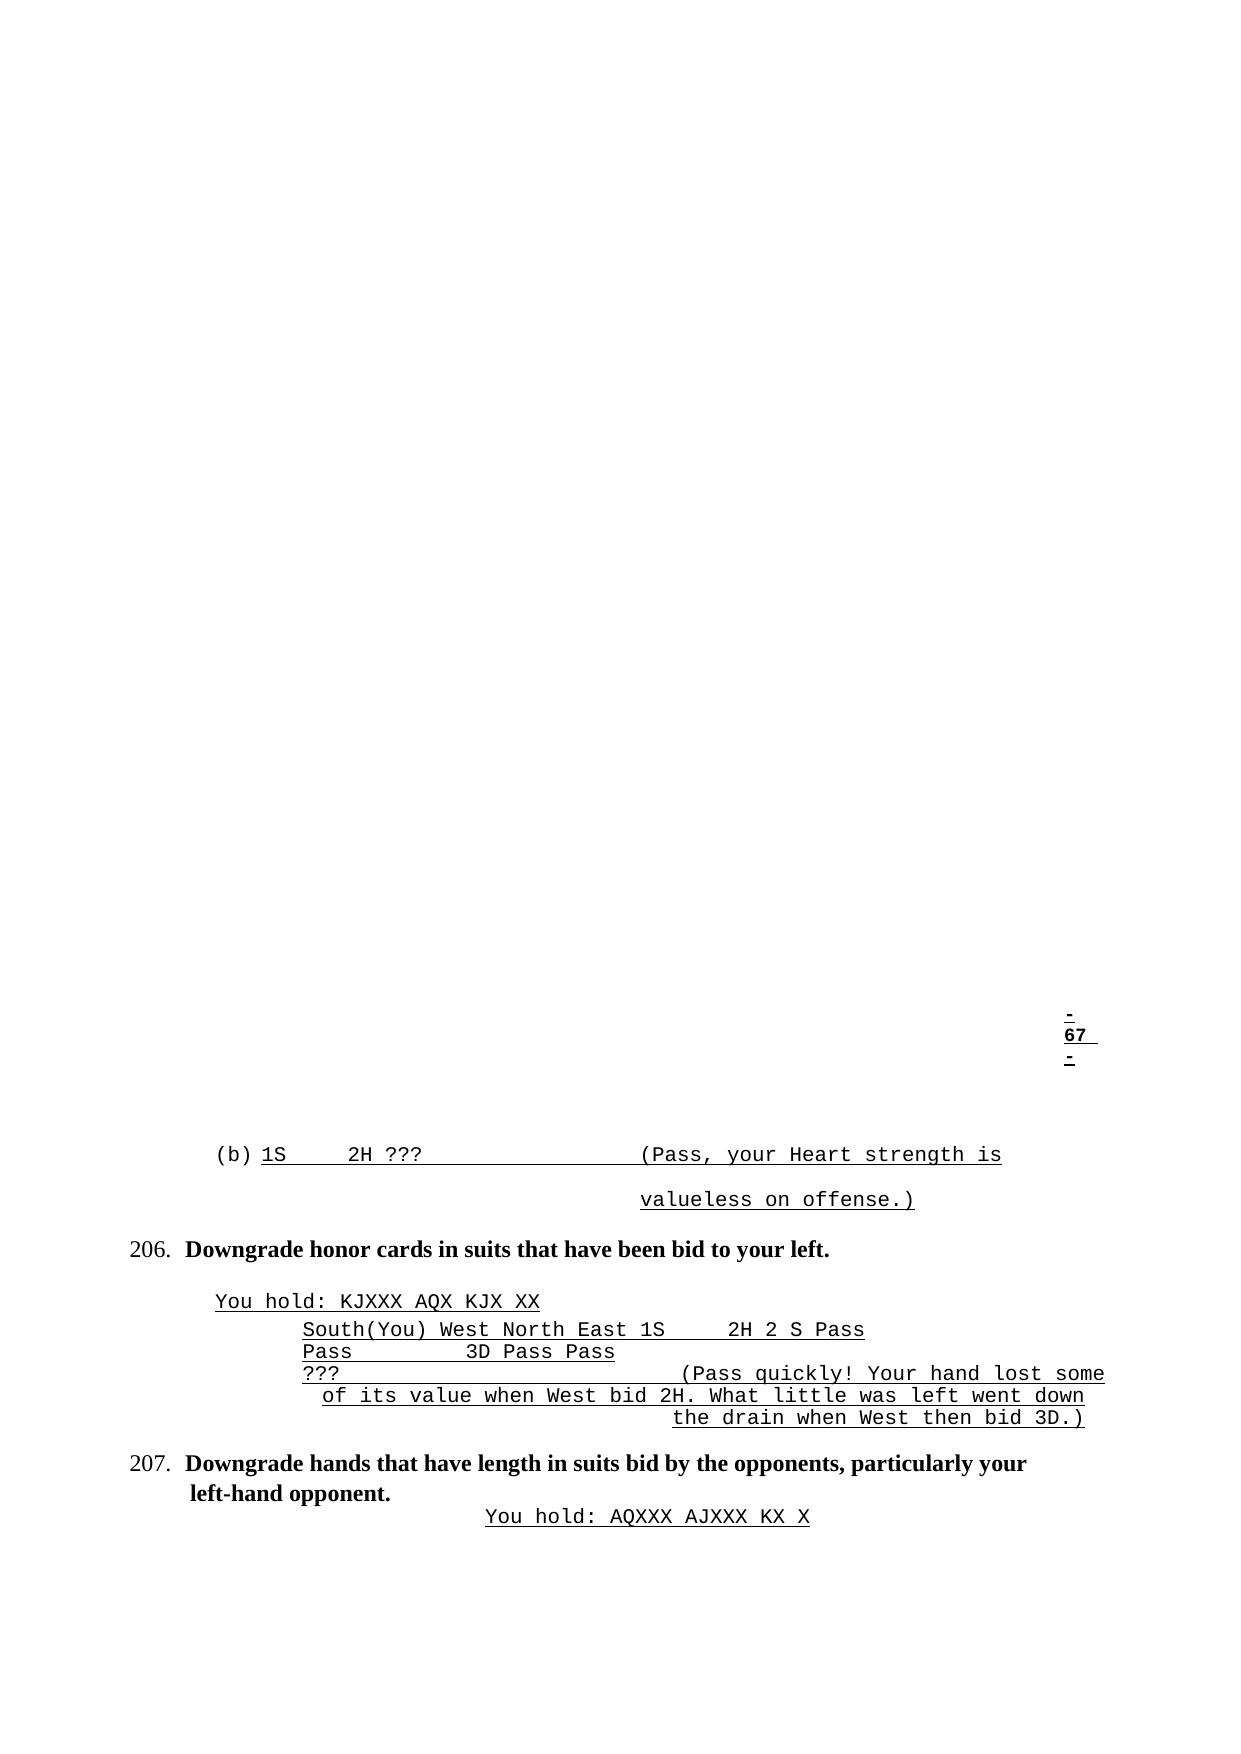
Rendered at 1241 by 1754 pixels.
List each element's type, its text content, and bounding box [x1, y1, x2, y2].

text South(You) West North East 1S 2H 2 S Pass [302, 1319, 1084, 1341]
text ??? (Pass quickly! Your hand lost some [302, 1363, 1115, 1385]
subtitle Downgrade honor cards in suits that have been bid to your left. [129, 1217, 1115, 1268]
text of its value when West bid 2H. What little was left went down the drain when West then bid 3D.) [302, 1385, 1084, 1429]
text You hold: KJXXX AQX KJX XX [215, 1268, 1115, 1319]
text You hold: AQXXX AJXXX KX X [179, 1507, 1115, 1528]
list 1S 2H ??? (Pass, your Heart strength is [215, 1145, 1115, 1166]
subtitle Downgrade hands that have length in suits bid by the opponents, particularly your left-hand opponent. [129, 1448, 1055, 1507]
text valueless on offense.) [640, 1166, 1115, 1217]
text Pass 3D Pass Pass [302, 1341, 1115, 1363]
